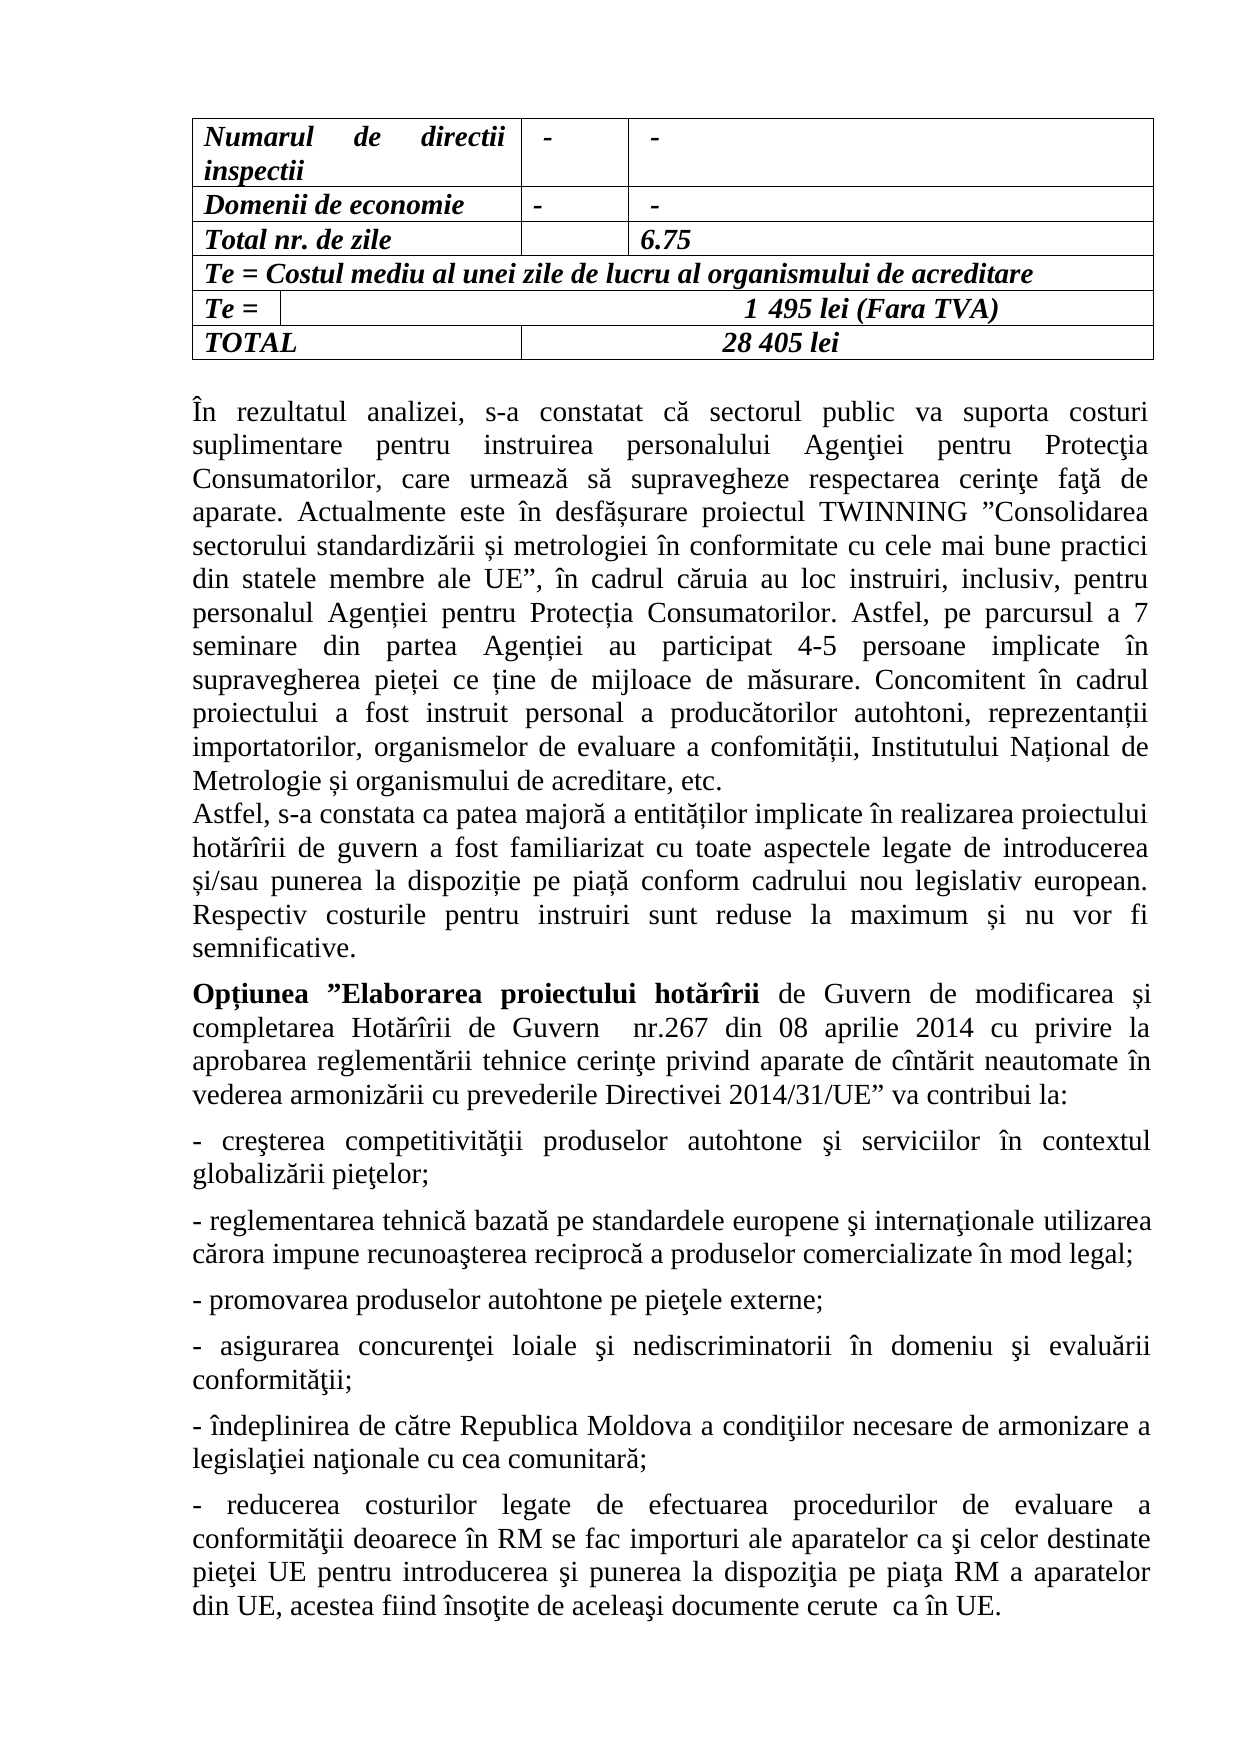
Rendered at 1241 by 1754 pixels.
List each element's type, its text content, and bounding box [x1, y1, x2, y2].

table_cell TOTAL [193, 326, 521, 359]
table_cell 6.75 [629, 222, 1153, 255]
table_cell Te = Costul mediu al unei zile de lucru al organismului de acreditare [193, 256, 1153, 290]
table_cell 28 405 lei [522, 326, 1153, 359]
table_cell Domenii de economie [193, 187, 521, 221]
text Opțiunea ”Elaborarea proiectului hotărîrii de Guvern de modificarea și completarea Hotărîrii de Guvern nr.267 din 08 aprilie 2014 cu privire la aprobarea reglementării tehnice cerinţe privind aparate de cîntărit neautomate în vederea armonizării cu prevederile Directivei 2014/31/UE” va contribui la: [192, 976, 1152, 1111]
text Astfel, s-a constata ca patea majoră a entităților implicate în realizarea proiectului hotărîrii de guvern a fost familiarizat cu toate aspectele legate de introducerea și/sau punerea la dispoziție pe piață conform cadrului nou legislativ european. Respectiv costurile pentru instruiri sunt reduse la maximum și nu vor fi semnificative. [192, 796, 1149, 964]
text - reducerea costurilor legate de efectuarea procedurilor de evaluare a conformităţii deoarece în RM se fac importuri ale aparatelor ca şi celor destinate pieţei UE pentru introducerea şi punerea la dispoziţia pe piaţa RM a aparatelor din UE, acestea fiind însoţite de aceleaşi documente cerute ca în UE. [192, 1487, 1152, 1622]
table_cell Total nr. de zile [193, 222, 521, 255]
table_cell [522, 222, 628, 255]
table_cell 1 495 lei (Fara TVA) [281, 291, 1153, 324]
text - promovarea produselor autohtone pe pieţele externe; [192, 1282, 1152, 1316]
text În rezultatul analizei, s-a constatat că sectorul public va suporta costuri suplimentare pentru instruirea personalului Agenţiei pentru Protecţia Consumatorilor, care urmează să supravegheze respectarea cerinţe faţă de aparate. Actualmente este în desfășurare proiectul TWINNING ”Consolidarea sectorului standardizării și metrologiei în conformitate cu cele mai bune practici din statele membre ale UE”, în cadrul căruia au loc instruiri, inclusiv, pentru personalul Agenției pentru Protecția Consumatorilor. Astfel, pe parcursul a 7 seminare din partea Agenției au participat 4-5 persoane implicate în supravegherea pieței ce ține de mijloace de măsurare. Concomitent în cadrul proiectului a fost instruit personal a producătorilor autohtoni, reprezentanții importatorilor, organismelor de evaluare a confomității, Institutului Național de Metrologie și organismului de acreditare, etc. [192, 394, 1149, 796]
text - îndeplinirea de către Republica Moldova a condiţiilor necesare de armonizare a legislaţiei naţionale cu cea comunitară; [192, 1408, 1152, 1475]
text - asigurarea concurenţei loiale şi nediscriminatorii în domeniu şi evaluării conformităţii; [192, 1328, 1152, 1395]
table_cell - [629, 187, 1153, 221]
table_cell Te = [193, 291, 280, 324]
text - reglementarea tehnică bazată pe standardele europene şi internaţionale utilizarea cărora impune recunoaşterea reciprocă a produselor comercializate în mod legal; [192, 1203, 1152, 1270]
table_cell - [522, 119, 628, 186]
table_cell - [522, 187, 628, 221]
table_cell - [629, 119, 1153, 186]
table_cell Numarul de directii inspectii [193, 119, 521, 186]
text - creşterea competitivităţii produselor autohtone şi serviciilor în contextul globalizării pieţelor; [192, 1123, 1152, 1190]
